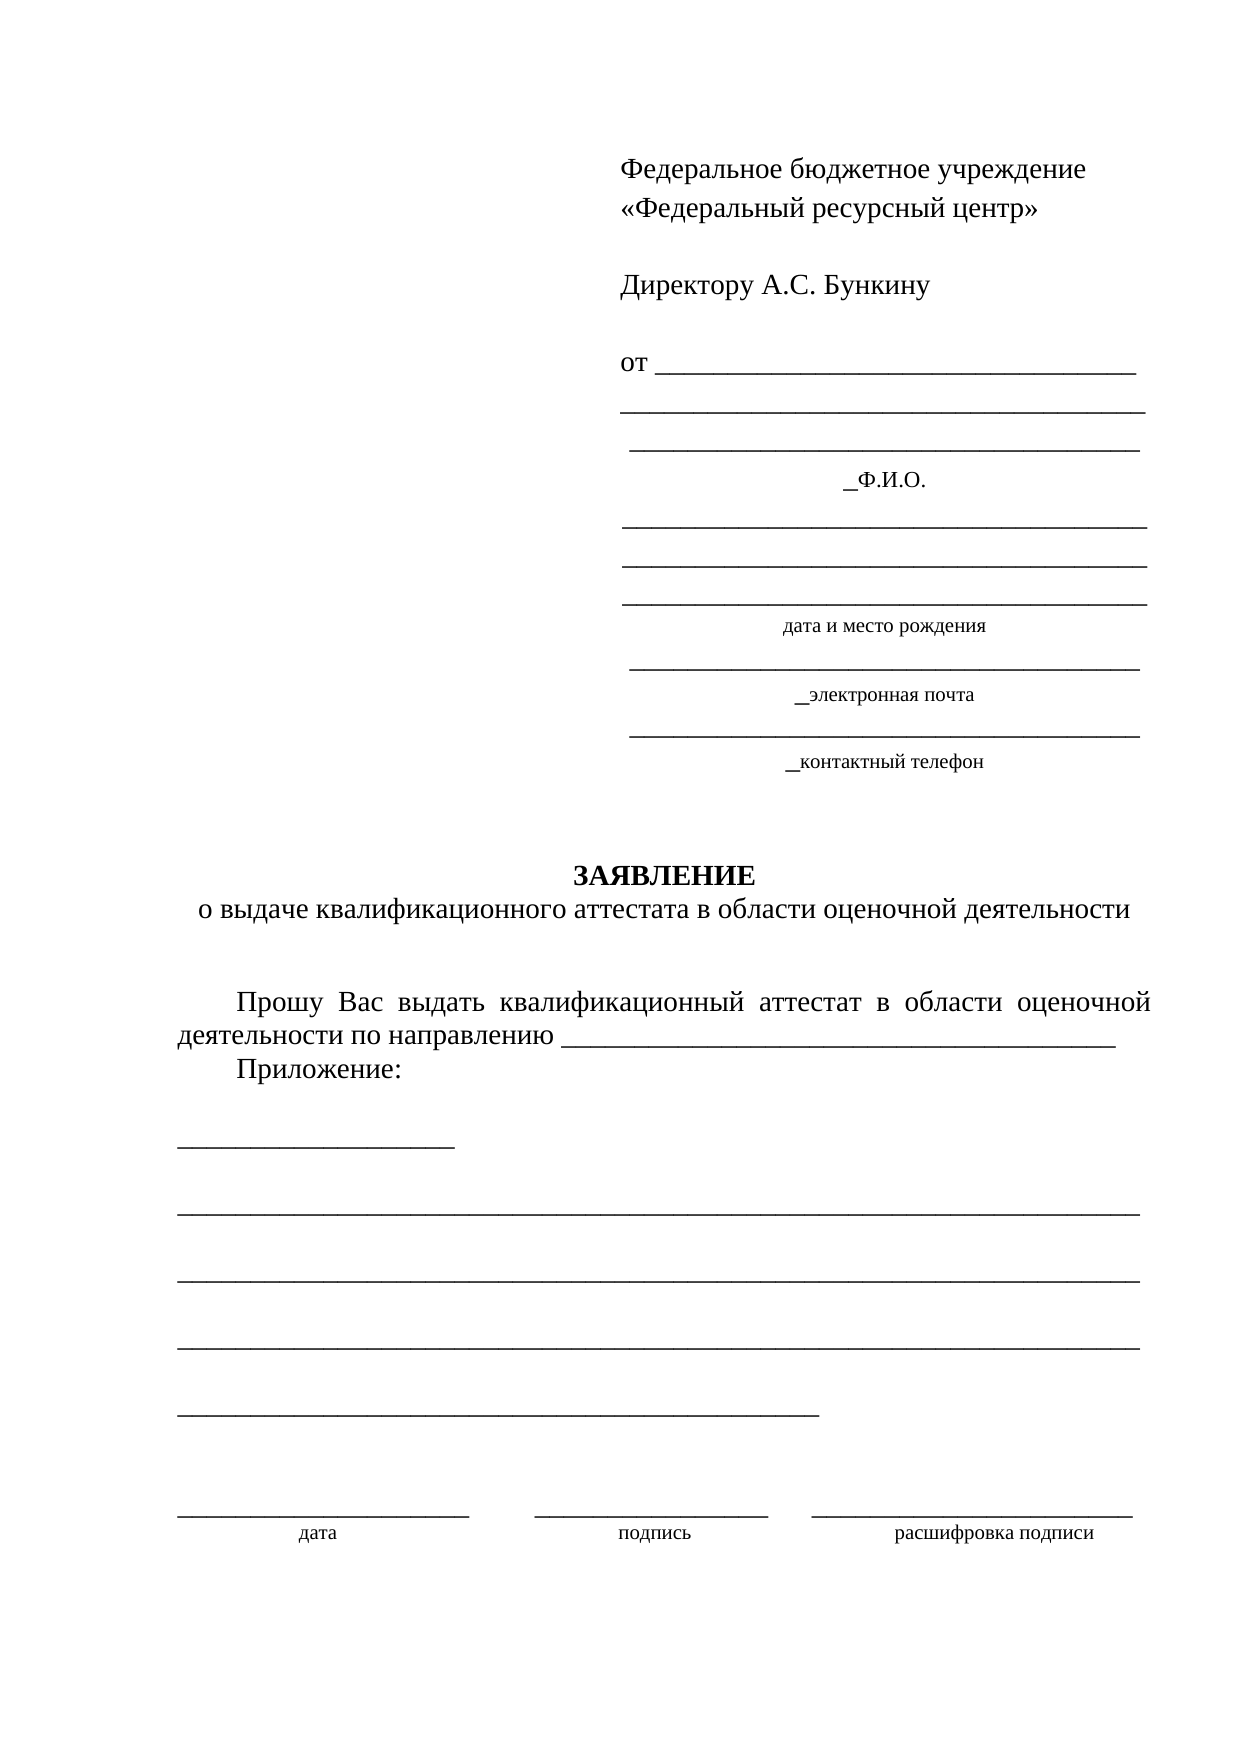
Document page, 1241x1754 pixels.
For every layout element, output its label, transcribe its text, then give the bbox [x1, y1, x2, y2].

text дата подпись расшифровка подписи [177, 1520, 1152, 1544]
text ____________________ ________________ ______________________ [177, 1487, 1152, 1520]
table_header Федеральное бюджетное учреждение «Федеральный ресурсный центр» Директору А.С. Бункину от _________________________________ ____________________________________ ____________________________________Ф.И.О. ____________________________________________________________________________________________________________дата и место рождения ____________________________________электронная почта ____________________________________контактный телефон [617, 152, 1152, 774]
text ЗАЯВЛЕНИЕ о выдаче квалификационного аттестата в области оценочной деятельности [177, 858, 1152, 925]
text Прошу Вас выдать квалификационный аттестат в области оценочной деятельности по направлению ______________________________________ [177, 984, 1152, 1051]
text Приложение: _____________________________________________________________________________________________________________________________________________________________________________________________________________________________________________________________________ [177, 1051, 1152, 1420]
